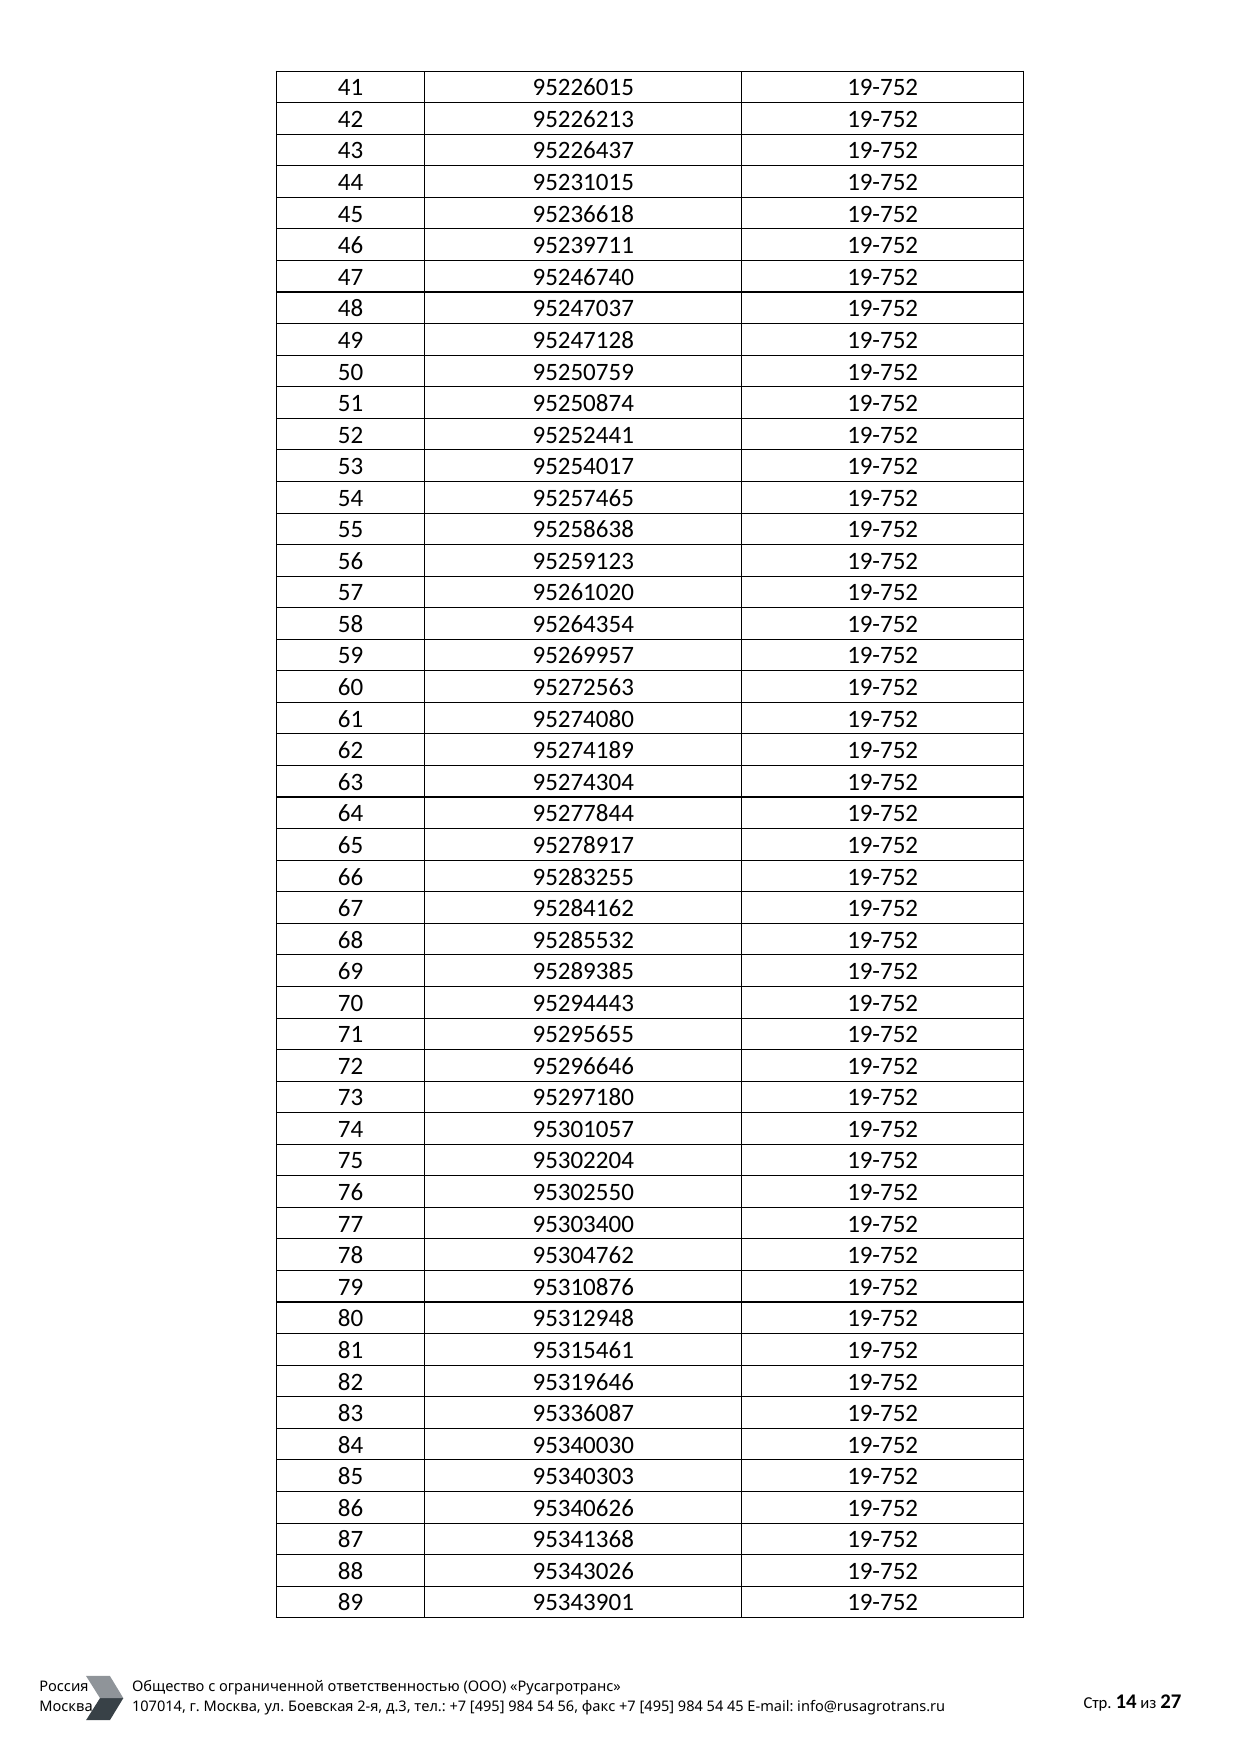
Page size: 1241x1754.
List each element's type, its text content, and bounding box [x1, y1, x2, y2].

table_cell 95252441 [425, 419, 741, 449]
table_cell 95289385 [425, 955, 741, 986]
table_cell 19-752 [742, 955, 1023, 986]
table_cell 77 [277, 1208, 424, 1238]
table_cell 54 [277, 482, 424, 512]
table_cell 83 [277, 1397, 424, 1428]
table_cell 19-752 [742, 356, 1023, 386]
table_cell 49 [277, 324, 424, 354]
table_cell 19-752 [742, 293, 1023, 323]
table_cell 95259123 [425, 545, 741, 576]
table_cell 95258638 [425, 514, 741, 544]
table_cell 19-752 [742, 1082, 1023, 1112]
table_cell 19-752 [742, 798, 1023, 828]
table_cell 95274080 [425, 703, 741, 733]
table_cell 41 [277, 72, 424, 102]
table_cell 95310876 [425, 1271, 741, 1301]
table_cell 19-752 [742, 1208, 1023, 1238]
table_cell 73 [277, 1082, 424, 1112]
table_cell 59 [277, 640, 424, 670]
table_cell 71 [277, 1019, 424, 1049]
table_cell 19-752 [742, 482, 1023, 512]
table_cell 95297180 [425, 1082, 741, 1112]
table_cell 95301057 [425, 1113, 741, 1144]
table_cell 19-752 [742, 514, 1023, 544]
table_cell 95254017 [425, 450, 741, 481]
table_cell 19-752 [742, 1524, 1023, 1554]
table_cell 95264354 [425, 608, 741, 639]
table_cell 95340626 [425, 1492, 741, 1522]
table_cell 87 [277, 1524, 424, 1554]
table_cell 52 [277, 419, 424, 449]
table_cell 74 [277, 1113, 424, 1144]
table_cell 68 [277, 924, 424, 954]
table_cell 95343026 [425, 1555, 741, 1586]
table_cell 19-752 [742, 1113, 1023, 1144]
table_cell 19-752 [742, 198, 1023, 228]
table_cell 50 [277, 356, 424, 386]
table_cell 19-752 [742, 892, 1023, 923]
table_cell 95226437 [425, 135, 741, 165]
table_cell 48 [277, 293, 424, 323]
table_cell 88 [277, 1555, 424, 1586]
table_cell 86 [277, 1492, 424, 1522]
table_cell 66 [277, 861, 424, 891]
table_cell 19-752 [742, 987, 1023, 1017]
table_cell 19-752 [742, 1145, 1023, 1175]
table_cell 19-752 [742, 1397, 1023, 1428]
table_cell 60 [277, 671, 424, 702]
table_cell 75 [277, 1145, 424, 1175]
table_cell 19-752 [742, 608, 1023, 639]
table_cell 42 [277, 103, 424, 134]
table_cell 44 [277, 166, 424, 197]
table_cell 95285532 [425, 924, 741, 954]
table_cell 19-752 [742, 829, 1023, 859]
table_cell 55 [277, 514, 424, 544]
table_cell 76 [277, 1176, 424, 1207]
table_cell 67 [277, 892, 424, 923]
table_cell 95246740 [425, 261, 741, 291]
table_cell 95277844 [425, 798, 741, 828]
table_cell 19-752 [742, 387, 1023, 418]
table_cell 19-752 [742, 1050, 1023, 1081]
table_cell 61 [277, 703, 424, 733]
table_cell 95226213 [425, 103, 741, 134]
table_cell 95250759 [425, 356, 741, 386]
table_cell 19-752 [742, 103, 1023, 134]
table_cell 46 [277, 229, 424, 260]
table_cell 58 [277, 608, 424, 639]
table_cell 19-752 [742, 1555, 1023, 1586]
table_cell 65 [277, 829, 424, 859]
table_cell 81 [277, 1334, 424, 1364]
table_cell 19-752 [742, 734, 1023, 765]
table_cell 95257465 [425, 482, 741, 512]
table_cell 19-752 [742, 1271, 1023, 1301]
table_cell 19-752 [742, 1429, 1023, 1459]
table_cell 78 [277, 1239, 424, 1270]
table_cell 47 [277, 261, 424, 291]
table_cell 19-752 [742, 1492, 1023, 1522]
table_cell 95247128 [425, 324, 741, 354]
table_cell 19-752 [742, 1366, 1023, 1396]
table_cell 95274304 [425, 766, 741, 796]
table_cell 95226015 [425, 72, 741, 102]
table_cell 19-752 [742, 450, 1023, 481]
table_cell 19-752 [742, 1460, 1023, 1491]
table_cell 19-752 [742, 671, 1023, 702]
table_cell 95343901 [425, 1587, 741, 1617]
table_cell 19-752 [742, 640, 1023, 670]
table_cell 53 [277, 450, 424, 481]
table_cell 72 [277, 1050, 424, 1081]
table_cell 95315461 [425, 1334, 741, 1364]
table_cell 95336087 [425, 1397, 741, 1428]
table_cell 19-752 [742, 577, 1023, 607]
table_cell 95247037 [425, 293, 741, 323]
table_cell 95278917 [425, 829, 741, 859]
table_cell 95231015 [425, 166, 741, 197]
table_cell 95284162 [425, 892, 741, 923]
table_cell 82 [277, 1366, 424, 1396]
table_cell 95269957 [425, 640, 741, 670]
table_cell 80 [277, 1303, 424, 1333]
table_cell 56 [277, 545, 424, 576]
table_cell 19-752 [742, 135, 1023, 165]
table_cell 19-752 [742, 72, 1023, 102]
table_cell 95341368 [425, 1524, 741, 1554]
table_cell 85 [277, 1460, 424, 1491]
table_cell 95295655 [425, 1019, 741, 1049]
table_cell 63 [277, 766, 424, 796]
table_cell 89 [277, 1587, 424, 1617]
table_cell 19-752 [742, 419, 1023, 449]
table_cell 57 [277, 577, 424, 607]
table_cell 95302550 [425, 1176, 741, 1207]
table_cell 95274189 [425, 734, 741, 765]
table_cell 95272563 [425, 671, 741, 702]
table_cell 95296646 [425, 1050, 741, 1081]
table_cell 19-752 [742, 861, 1023, 891]
table_cell 95303400 [425, 1208, 741, 1238]
table_cell 64 [277, 798, 424, 828]
table_cell 19-752 [742, 703, 1023, 733]
table_cell 95340030 [425, 1429, 741, 1459]
table_cell 51 [277, 387, 424, 418]
table_cell 43 [277, 135, 424, 165]
table_cell 19-752 [742, 1019, 1023, 1049]
table_cell 19-752 [742, 261, 1023, 291]
table_cell 95312948 [425, 1303, 741, 1333]
table_cell 95283255 [425, 861, 741, 891]
table_cell 95236618 [425, 198, 741, 228]
table_cell 19-752 [742, 1303, 1023, 1333]
table_cell 95250874 [425, 387, 741, 418]
table_cell 95239711 [425, 229, 741, 260]
table_cell 19-752 [742, 924, 1023, 954]
table_cell 19-752 [742, 229, 1023, 260]
table_cell 45 [277, 198, 424, 228]
table_cell 95261020 [425, 577, 741, 607]
table_cell 19-752 [742, 1334, 1023, 1364]
table_cell 95302204 [425, 1145, 741, 1175]
table_cell 19-752 [742, 545, 1023, 576]
table_cell 95294443 [425, 987, 741, 1017]
table_cell 95304762 [425, 1239, 741, 1270]
table_cell 62 [277, 734, 424, 765]
table_cell 95340303 [425, 1460, 741, 1491]
table_cell 95319646 [425, 1366, 741, 1396]
table_cell 19-752 [742, 766, 1023, 796]
table_cell 19-752 [742, 166, 1023, 197]
table_cell 19-752 [742, 1239, 1023, 1270]
table_cell 79 [277, 1271, 424, 1301]
table_cell 69 [277, 955, 424, 986]
table_cell 84 [277, 1429, 424, 1459]
table_cell 19-752 [742, 1587, 1023, 1617]
table_cell 19-752 [742, 1176, 1023, 1207]
table_cell 70 [277, 987, 424, 1017]
table_cell 19-752 [742, 324, 1023, 354]
